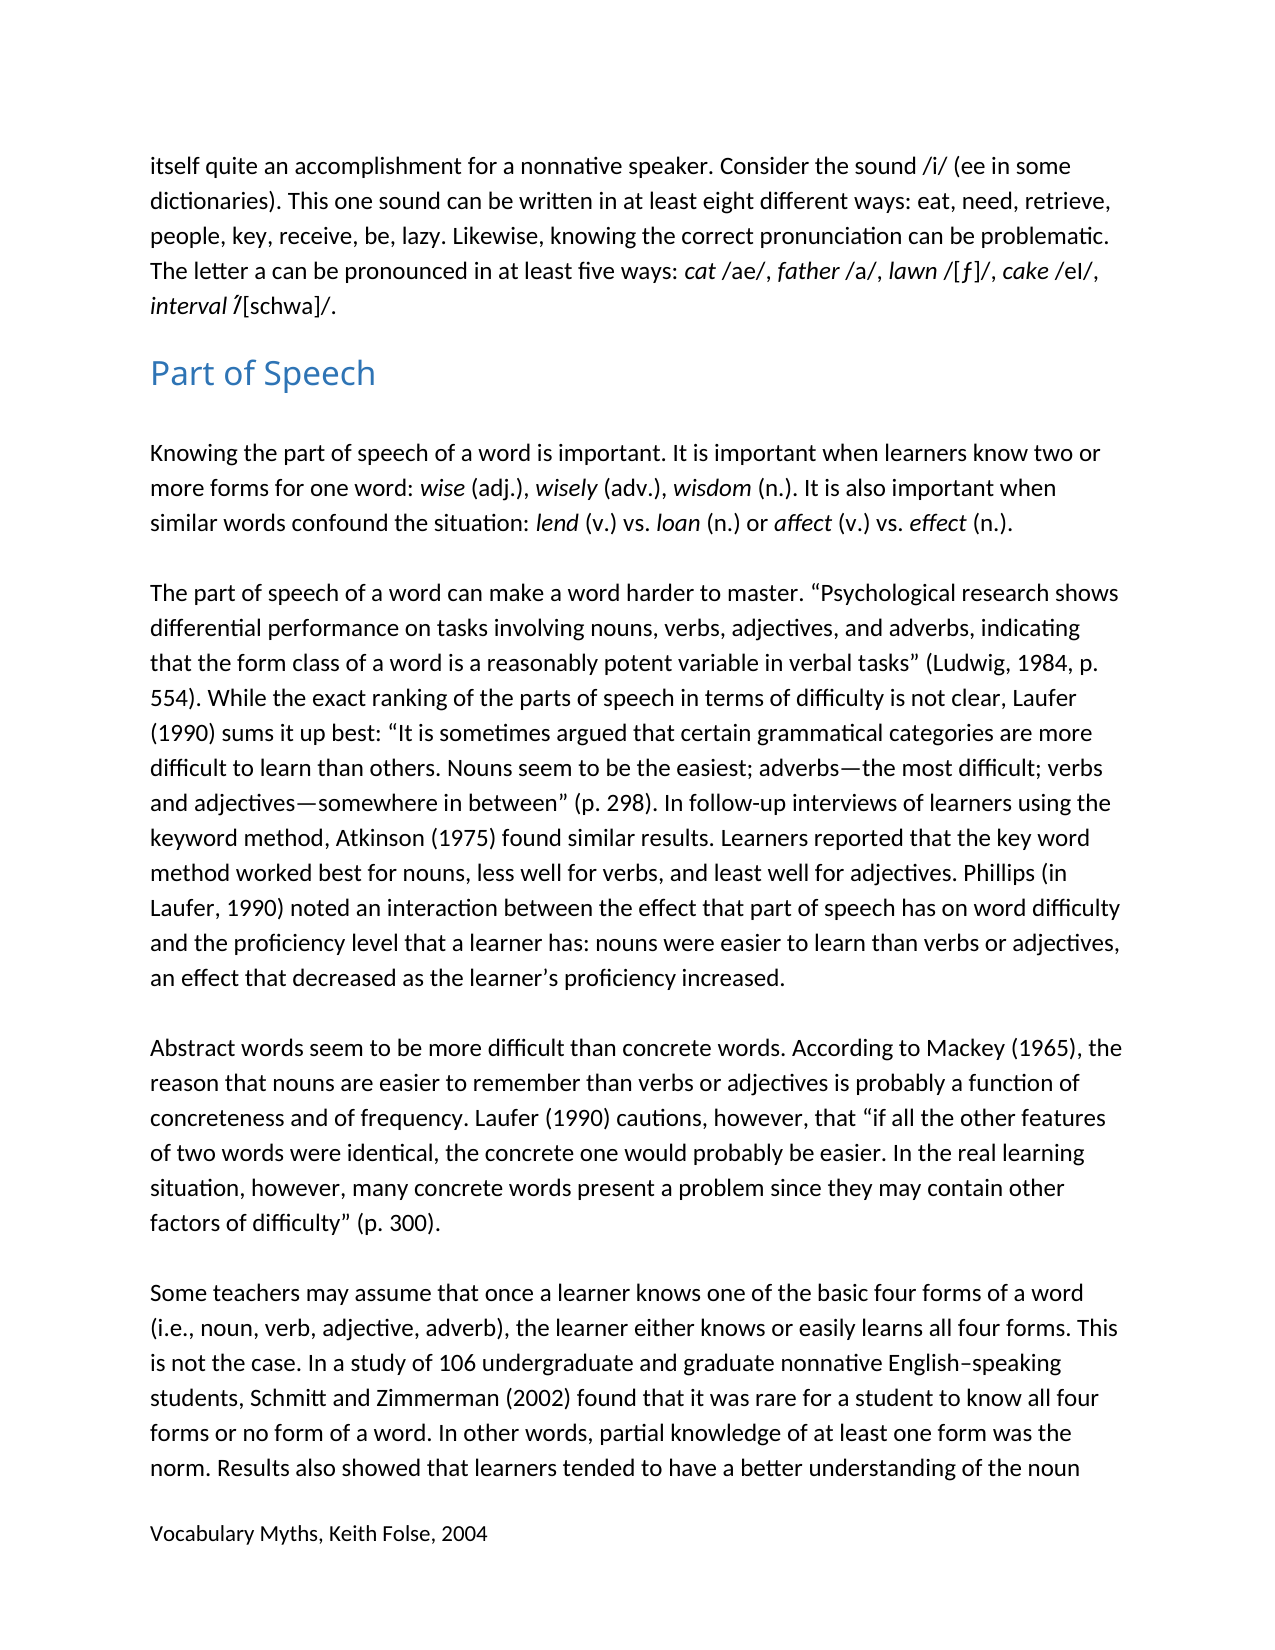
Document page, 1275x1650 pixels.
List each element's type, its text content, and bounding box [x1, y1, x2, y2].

text The part of speech of a word can make a word harder to master. “Psychological research shows differential performance on tasks involving nouns, verbs, adjectives, and adverbs, indicating that the form class of a word is a reasonably potent variable in verbal tasks” (Ludwig, 1984, p. 554). While the exact ranking of the parts of speech in terms of difficulty is not clear, Laufer (1990) sums it up best: “It is sometimes argued that certain grammatical categories are more difficult to learn than others. Nouns seem to be the easiest; adverbs—the most difficult; verbs and adjectives—somewhere in between” (p. 298). In follow-up interviews of learners using the keyword method, Atkinson (1975) found similar results. Learners reported that the key word method worked best for nouns, less well for verbs, and least well for adjectives. Phillips (in Laufer, 1990) noted an interaction between the effect that part of speech has on word difficulty and the proficiency level that a learner has: nouns were easier to learn than verbs or adjectives, an effect that decreased as the learner’s proficiency increased. [150, 577, 1125, 993]
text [150, 150, 1125, 321]
text Abstract words seem to be more difficult than concrete words. According to Mackey (1965), the reason that nouns are easier to remember than verbs or adjectives is probably a function of concreteness and of frequency. Laufer (1990) cautions, however, that “if all the other features of two words were identical, the concrete one would probably be easier. In the real learning situation, however, many concrete words present a problem since they may contain other factors of difficulty” (p. 300). [150, 1032, 1125, 1238]
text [150, 1277, 1125, 1483]
subtitle Part of Speech [150, 350, 1125, 395]
text Knowing the part of speech of a word is important. It is important when learners know two or more forms for one word: wise (adj.), wisely (adv.), wisdom (n.). It is also important when similar words confound the situation: lend (v.) vs. loan (n.) or affect (v.) vs. effect (n.). [150, 437, 1125, 538]
